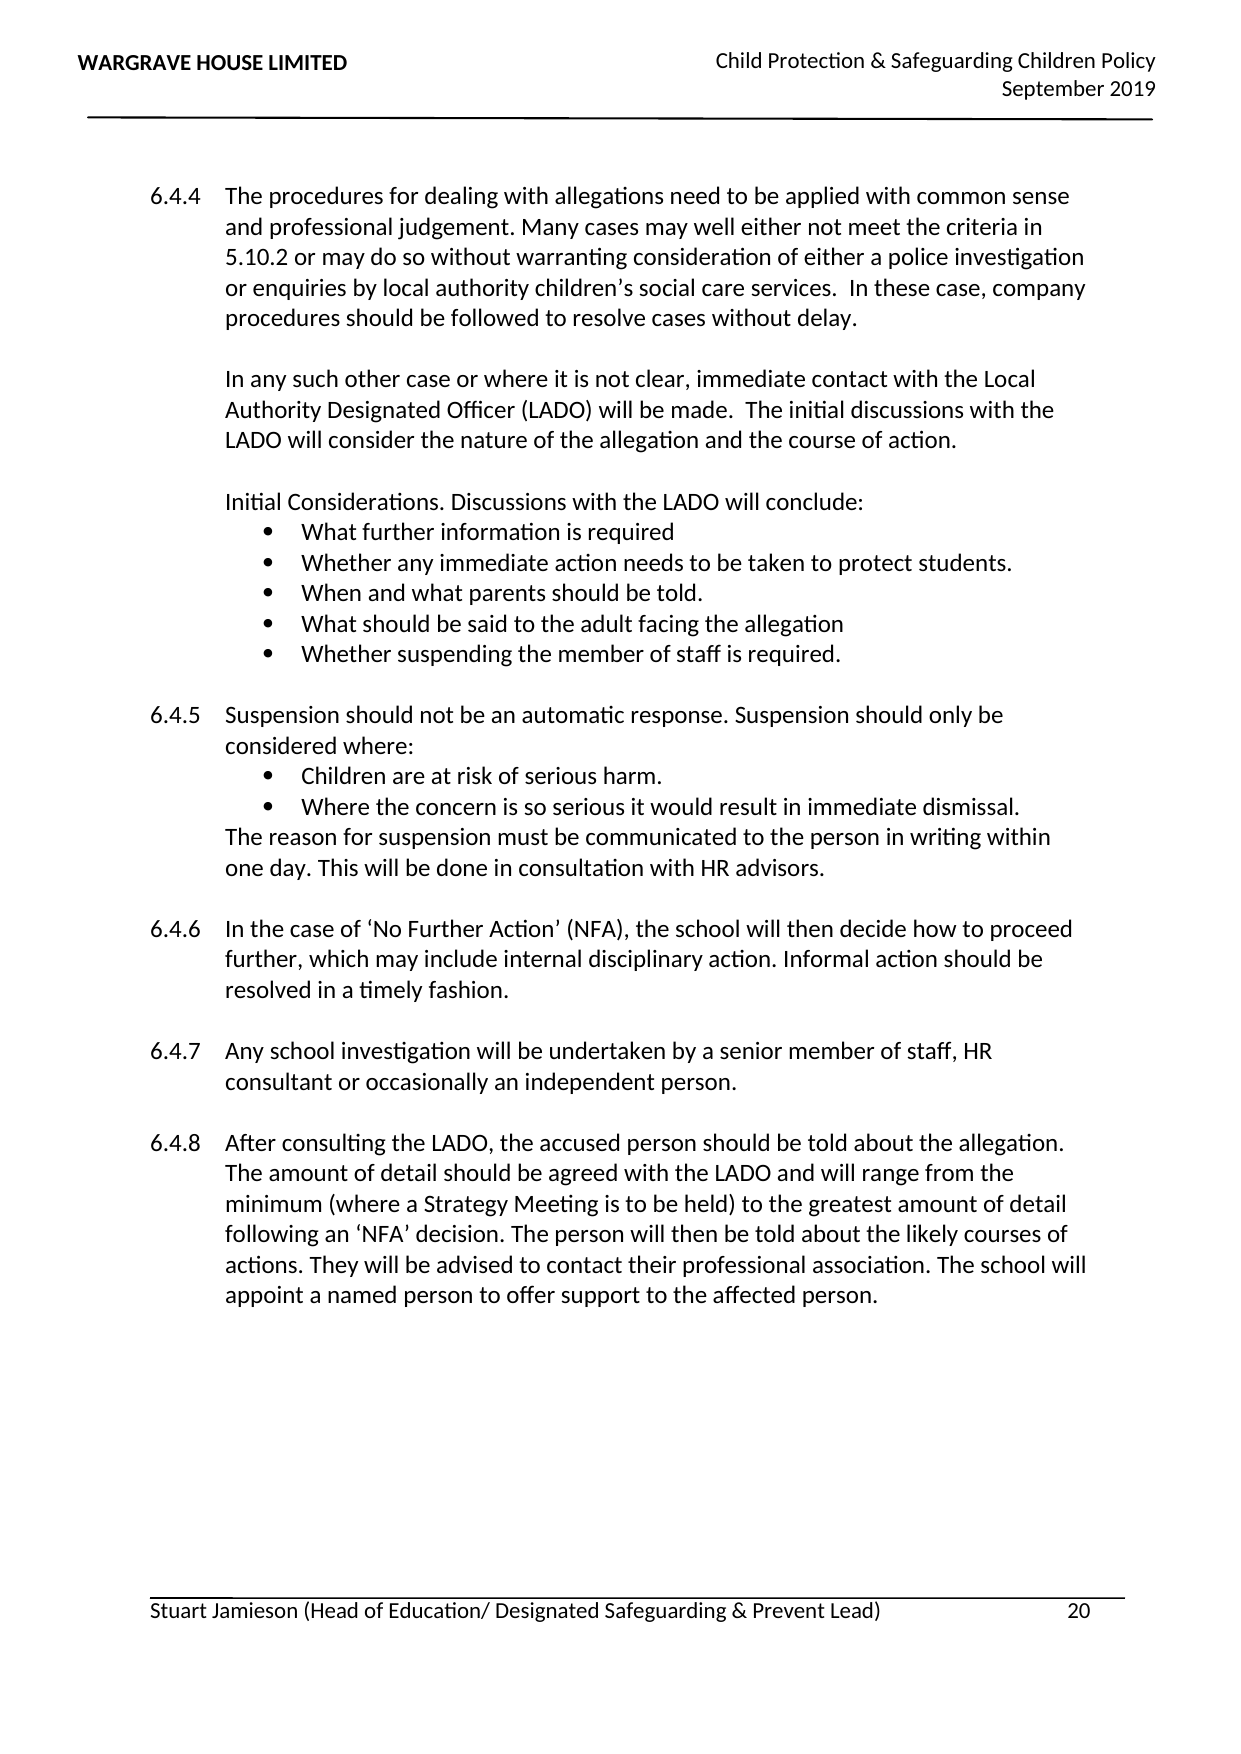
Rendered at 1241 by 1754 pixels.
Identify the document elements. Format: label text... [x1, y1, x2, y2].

list Where the concern is so serious it would result in immediate dismissal. [263, 791, 1090, 821]
text 6.4.4 The procedures for dealing with allegations need to be applied with common sense and professional judgement. Many cases may well either not meet the criteria in 5.10.2 or may do so without warranting consideration of either a police investigation or enquiries by local authority children’s social care services. In these case, company procedures should be followed to resolve cases without delay. [150, 181, 1090, 333]
text In any such other case or where it is not clear, immediate contact with the Local Authority Designated Officer (LADO) will be made. The initial discussions with the LADO will consider the nature of the allegation and the course of action. [150, 364, 1090, 455]
list When and what parents should be told. [263, 577, 1090, 608]
text The reason for suspension must be communicated to the person in writing within one day. This will be done in consultation with HR advisors. [225, 821, 1090, 882]
text 6.4.5 Suspension should not be an automatic response. Suspension should only be considered where: [150, 699, 1090, 760]
list Whether suspending the member of staff is required. [263, 638, 1090, 669]
text 6.4.8 After consulting the LADO, the accused person should be told about the allegation. The amount of detail should be agreed with the LADO and will range from the minimum (where a Strategy Meeting is to be held) to the greatest amount of detail following an ‘NFA’ decision. The person will then be told about the likely courses of actions. They will be advised to contact their professional association. The school will appoint a named person to offer support to the affected person. [150, 1127, 1090, 1310]
text 6.4.6 In the case of ‘No Further Action’ (NFA), the school will then decide how to proceed further, which may include internal disciplinary action. Informal action should be resolved in a timely fashion. [150, 913, 1090, 1004]
list What should be said to the adult facing the allegation [263, 608, 1090, 638]
list Whether any immediate action needs to be taken to protect students. [263, 547, 1090, 577]
list Children are at risk of serious harm. [263, 760, 1090, 791]
list What further information is required [263, 516, 1090, 547]
text Initial Considerations. Discussions with the LADO will conclude: [150, 486, 1090, 516]
text 6.4.7 Any school investigation will be undertaken by a senior member of staff, HR consultant or occasionally an independent person. [150, 1035, 1090, 1096]
